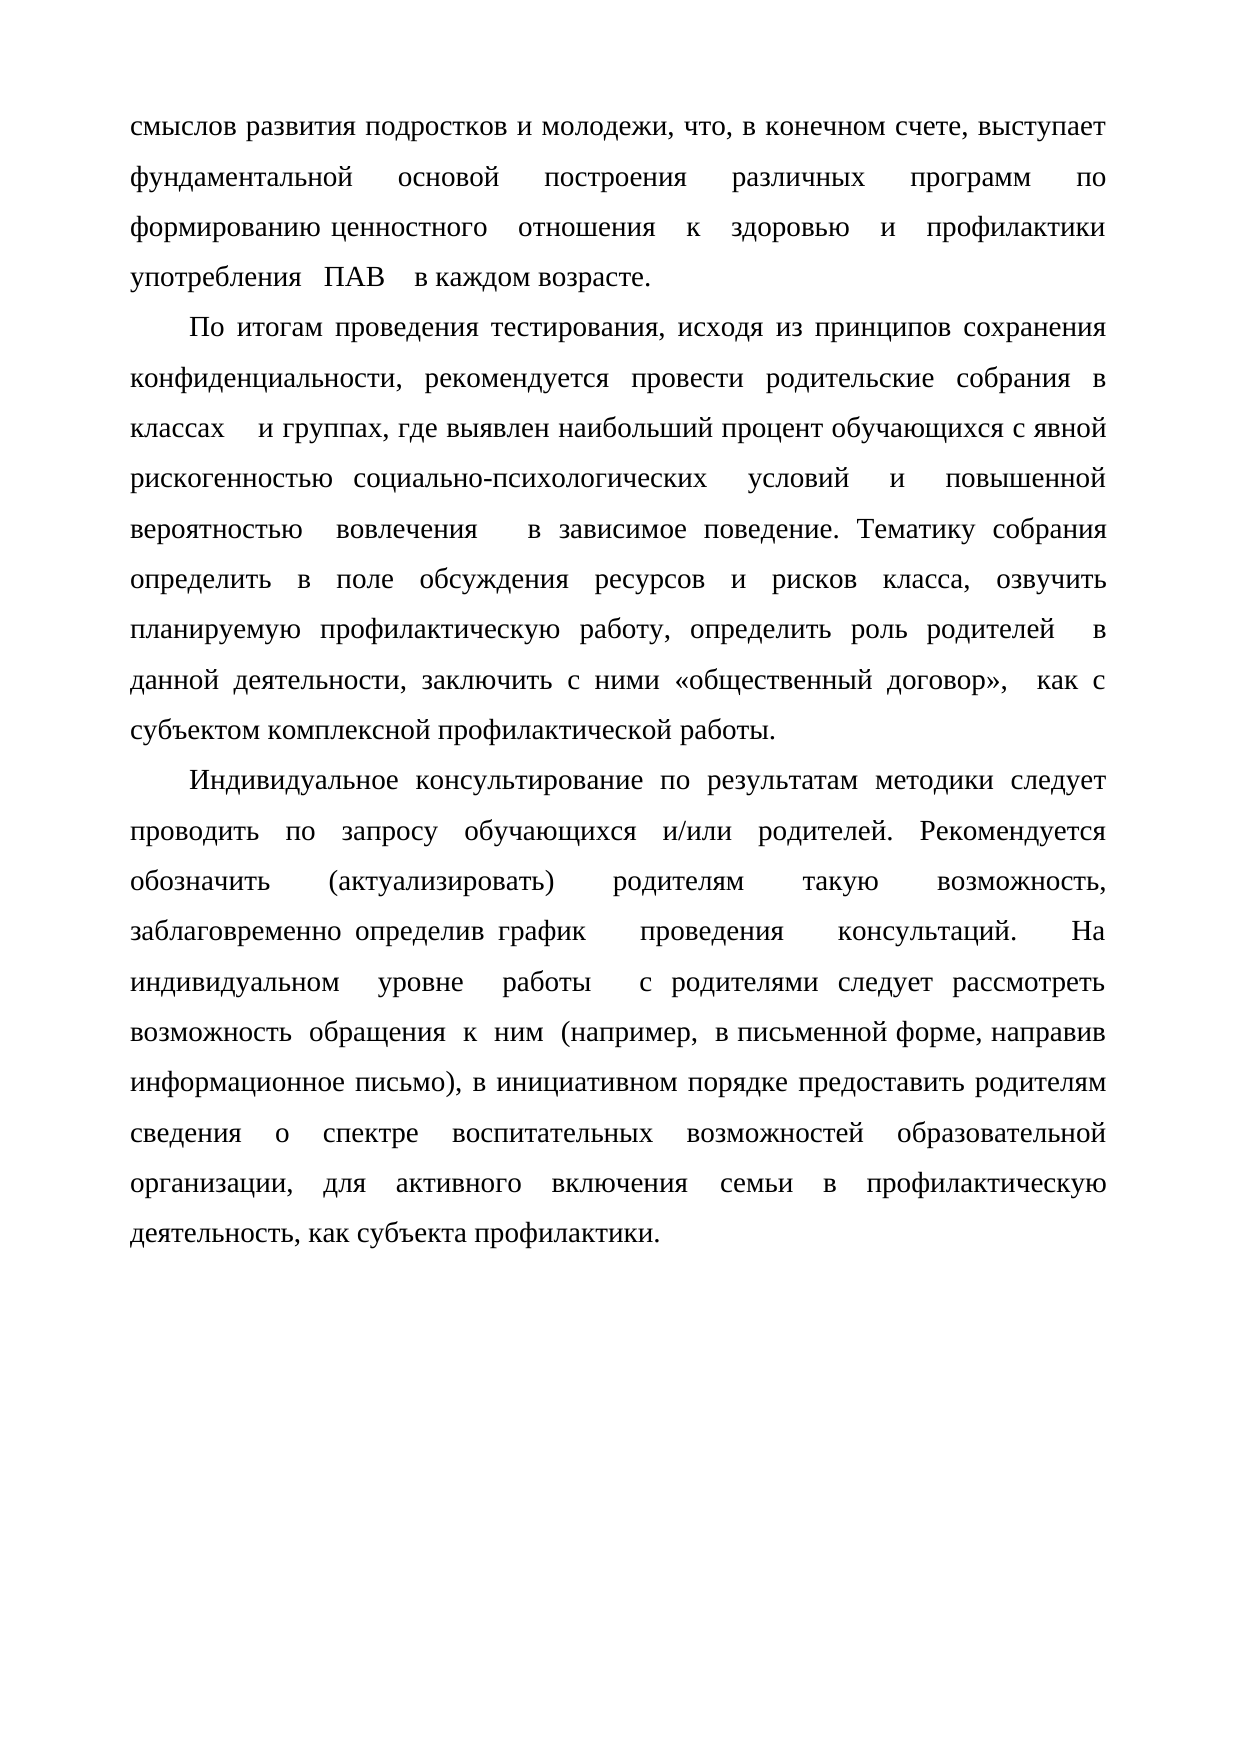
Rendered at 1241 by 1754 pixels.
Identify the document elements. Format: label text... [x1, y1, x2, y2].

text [130, 108, 1107, 293]
text Индивидуальное консультирование по результатам методики следует проводить по запросу обучающихся и/или родителей. Рекомендуется обозначить (актуализировать) родителям такую возможность, заблаговременно определив график проведения консультаций. На индивидуальном уровне работы с родителями следует рассмотреть возможность обращения к ним (например, в письменной форме, направив информационное письмо), в инициативном порядке предоставить родителям сведения о спектре воспитательных возможностей образовательной организации, для активного включения семьи в профилактическую деятельность, как субъекта профилактики. [130, 762, 1107, 1249]
text По итогам проведения тестирования, исходя из принципов сохранения конфиденциальности, рекомендуется провести родительские собрания в классах и группах, где выявлен наибольший процент обучающихся с явной рискогенностью социально-психологических условий и повышенной вероятностью вовлечения в зависимое поведение. Тематику собрания определить в поле обсуждения ресурсов и рисков класса, озвучить планируемую профилактическую работу, определить роль родителей в данной деятельности, заключить с ними «общественный договор», как с субъектом комплексной профилактической работы. [130, 309, 1107, 746]
